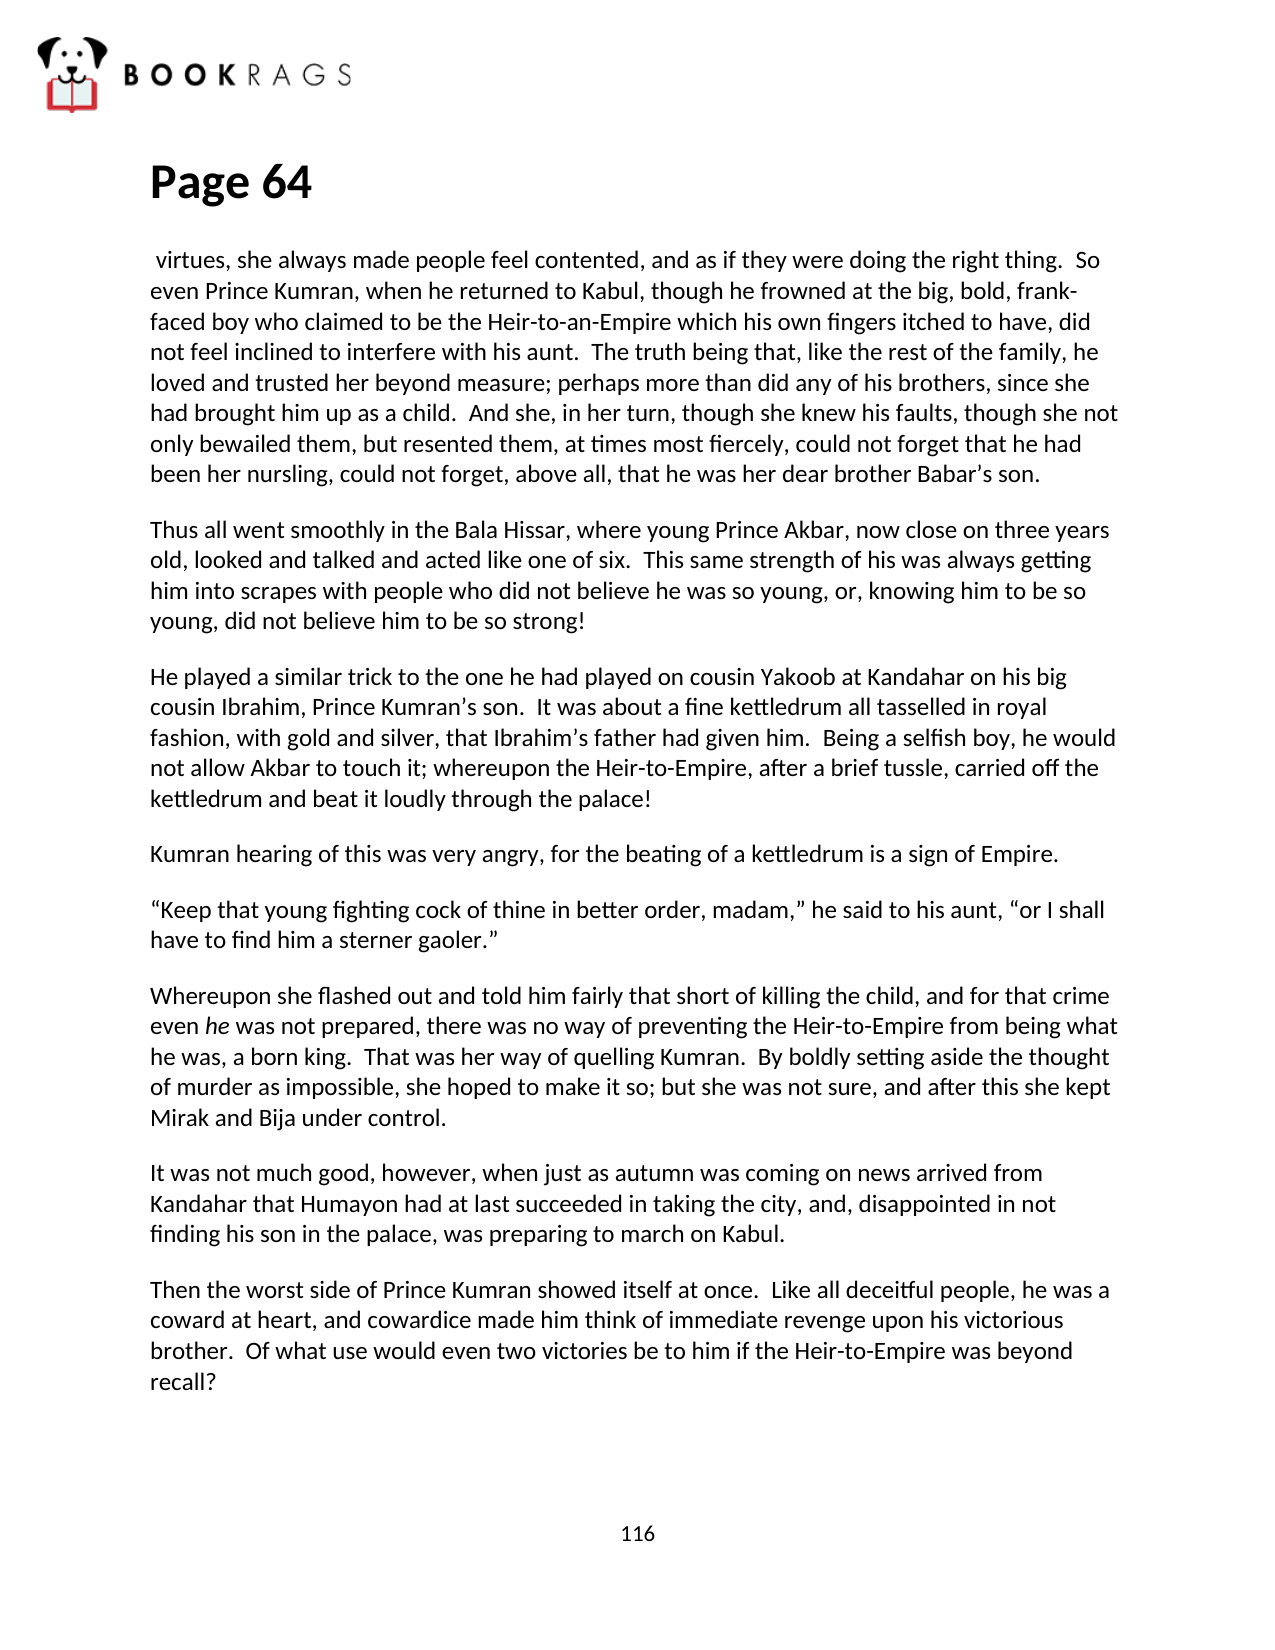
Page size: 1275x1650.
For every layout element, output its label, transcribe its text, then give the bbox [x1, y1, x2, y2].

text Then the worst side of Prince Kumran showed itself at once. Like all deceitful people, he was a coward at heart, and cowardice made him think of immediate revenge upon his victorious brother. Of what use would even two victories be to him if the Heir-to-Empire was beyond recall? [150, 1274, 1125, 1396]
text Kumran hearing of this was very angry, for the beating of a kettledrum is a sign of Empire. [150, 838, 1125, 869]
text “Keep that young fighting cock of thine in better order, madam,” he said to his aunt, “or I shall have to find him a sterner gaoler.” [150, 894, 1125, 955]
text It was not much good, however, when just as autumn was coming on news arrived from Kandahar that Humayon had at last succeeded in taking the city, and, disappointed in not finding his son in the palace, was preparing to march on Kabul. [150, 1158, 1125, 1249]
text Whereupon she flashed out and told him fairly that short of killing the child, and for that crime even he was not prepared, there was no way of preventing the Heir-to-Empire from being what he was, a born king. That was her way of quelling Kumran. By boldly setting aside the thought of murder as impossible, she hoped to make it so; but she was not sure, and after this she kept Mirak and Bija under control. [150, 980, 1125, 1133]
text Thus all went smoothly in the Bala Hissar, where young Prince Akbar, now close on three years old, looked and talked and acted like one of six. This same strength of his was always getting him into scrapes with people who did not believe he was so young, or, knowing him to be so young, did not believe him to be so strong! [150, 514, 1125, 636]
text Page 64 [150, 150, 1125, 211]
picture [37, 37, 351, 113]
text He played a similar trick to the one he had played on cousin Yakoob at Kandahar on his big cousin Ibrahim, Prince Kumran’s son. It was about a fine kettledrum all tasselled in royal fashion, with gold and silver, that Ibrahim’s father had given him. Being a selfish boy, he would not allow Akbar to touch it; whereupon the Heir-to-Empire, after a brief tussle, carried off the kettledrum and beat it loudly through the palace! [150, 661, 1125, 813]
text virtues, she always made people feel contented, and as if they were doing the right thing. So even Prince Kumran, when he returned to Kabul, though he frowned at the big, bold, frank-faced boy who claimed to be the Heir-to-an-Empire which his own fingers itched to have, did not feel inclined to interfere with his aunt. The truth being that, like the rest of the family, he loved and trusted her beyond measure; perhaps more than did any of his brothers, since she had brought him up as a child. And she, in her turn, though she knew his faults, though she not only bewailed them, but resented them, at times most fiercely, could not forget that he had been her nursling, could not forget, above all, that he was her dear brother Babar’s son. [150, 244, 1125, 489]
